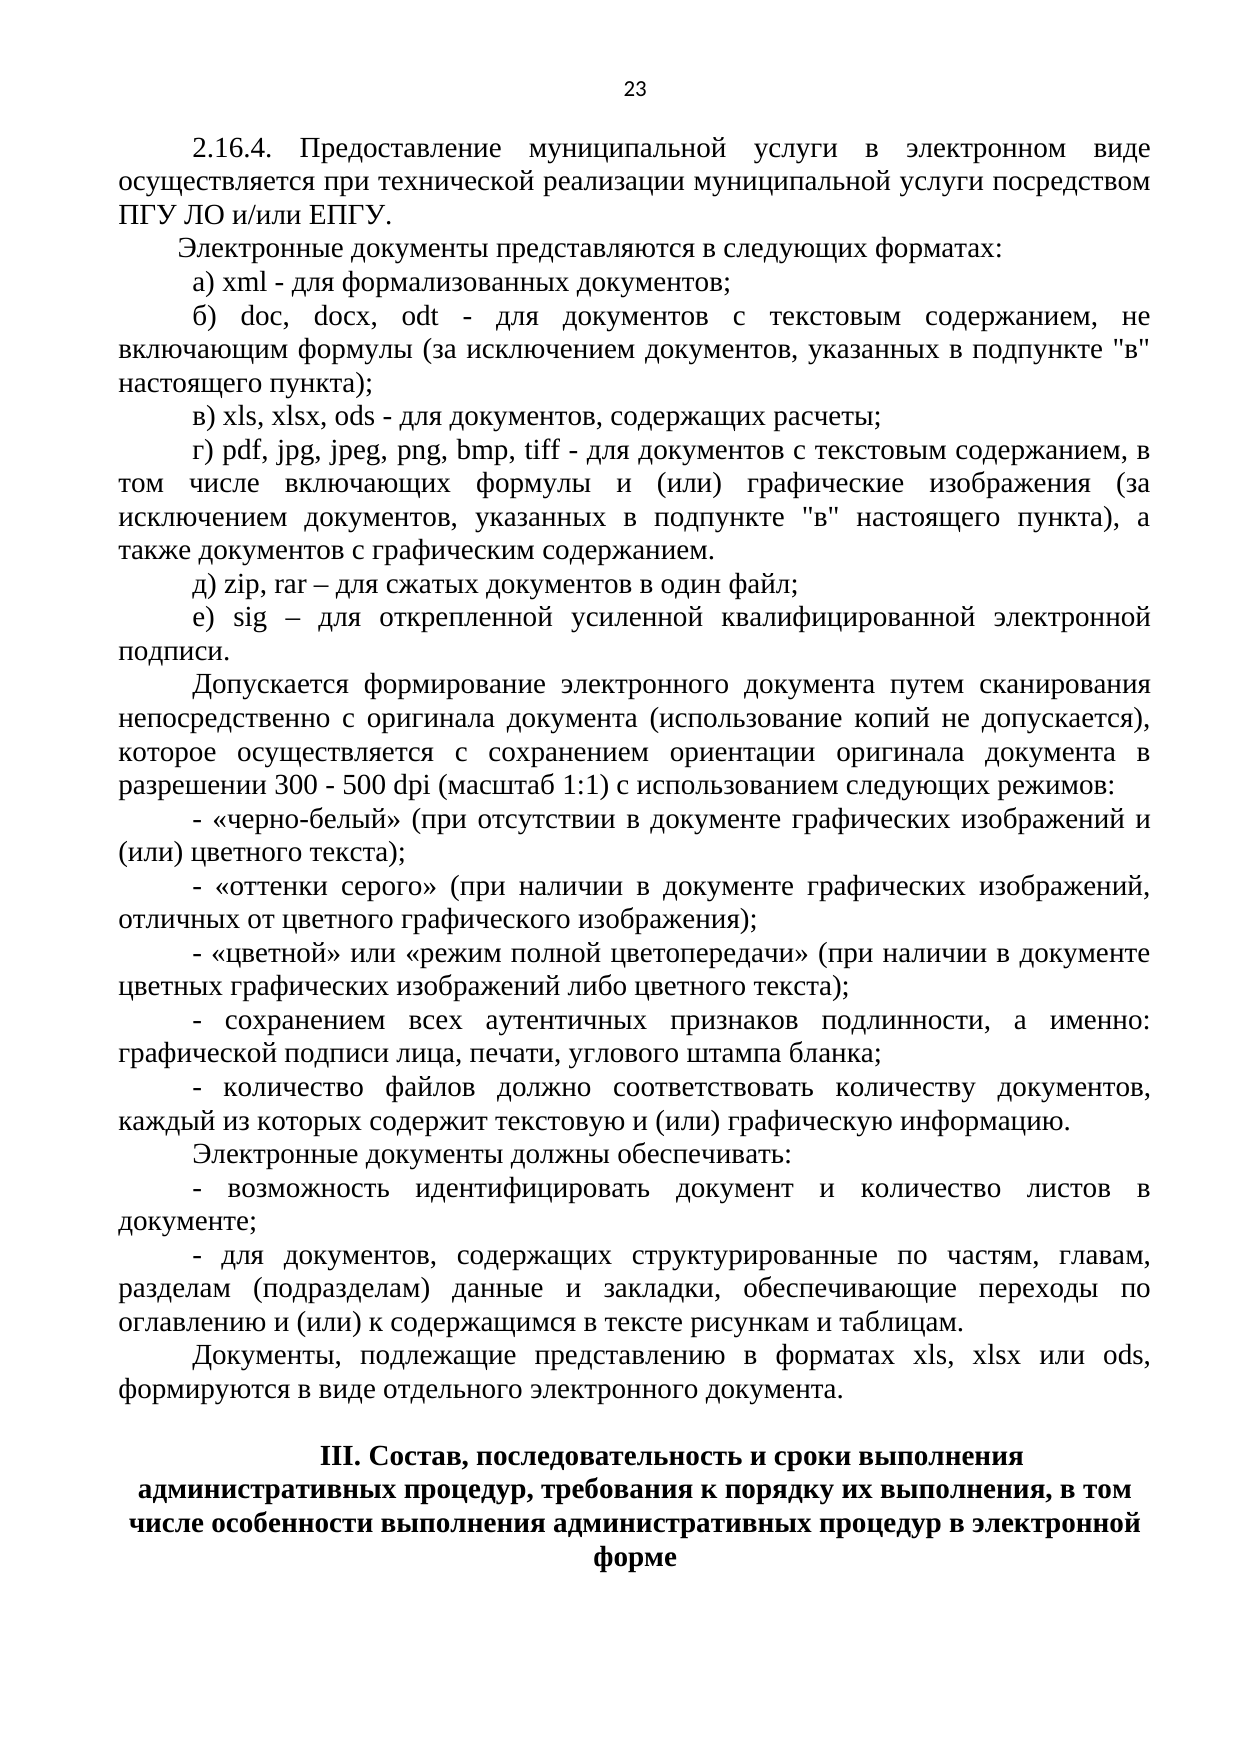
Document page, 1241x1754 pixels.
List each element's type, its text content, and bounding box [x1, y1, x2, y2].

text - «оттенки серого» (при наличии в документе графических изображений, отличных от цветного графического изображения); [118, 868, 1152, 935]
text Электронные документы должны обеспечивать: [118, 1136, 1152, 1170]
text Допускается формирование электронного документа путем сканирования непосредственно с оригинала документа (использование копий не допускается), которое осуществляется с сохранением ориентации оригинала документа в разрешении 300 - 500 dpi (масштаб 1:1) с использованием следующих режимов: [118, 667, 1152, 801]
text - «черно-белый» (при отсутствии в документе графических изображений и (или) цветного текста); [118, 801, 1152, 868]
text д) zip, rar – для сжатых документов в один файл; [118, 566, 1152, 599]
text - возможность идентифицировать документ и количество листов в документе; [118, 1170, 1152, 1237]
text - сохранением всех аутентичных признаков подлинности, а именно: графической подписи лица, печати, углового штампа бланка; [118, 1002, 1152, 1069]
text III. Состав, последовательность и сроки выполнения административных процедур, требования к порядку их выполнения, в том числе особенности выполнения административных процедур в электронной форме [118, 1438, 1152, 1572]
text б) doc, docx, odt - для документов с текстовым содержанием, не включающим формулы (за исключением документов, указанных в подпункте "в" настоящего пункта); [118, 298, 1152, 398]
text в) xls, xlsx, ods - для документов, содержащих расчеты; [118, 398, 1152, 432]
text г) pdf, jpg, jpeg, png, bmp, tiff - для документов с текстовым содержанием, в том числе включающих формулы и (или) графические изображения (за исключением документов, указанных в подпункте "в" настоящего пункта), а также документов с графическим содержанием. [118, 432, 1152, 566]
text - для документов, содержащих структурированные по частям, главам, разделам (подразделам) данные и закладки, обеспечивающие переходы по оглавлению и (или) к содержащимся в тексте рисункам и таблицам. [118, 1237, 1152, 1337]
text - количество файлов должно соответствовать количеству документов, каждый из которых содержит текстовую и (или) графическую информацию. [118, 1069, 1152, 1136]
text 2.16.4. Предоставление муниципальной услуги в электронном виде осуществляется при технической реализации муниципальной услуги посредством ПГУ ЛО и/или ЕПГУ. [118, 130, 1152, 231]
text Электронные документы представляются в следующих форматах: [118, 231, 1152, 264]
text е) sig – для открепленной усиленной квалифицированной электронной подписи. [118, 599, 1152, 667]
text - «цветной» или «режим полной цветопередачи» (при наличии в документе цветных графических изображений либо цветного текста); [118, 935, 1152, 1002]
text Документы, подлежащие представлению в форматах xls, xlsx или ods, формируются в виде отдельного электронного документа. [118, 1337, 1152, 1404]
text а) xml - для формализованных документов; [118, 264, 1152, 298]
